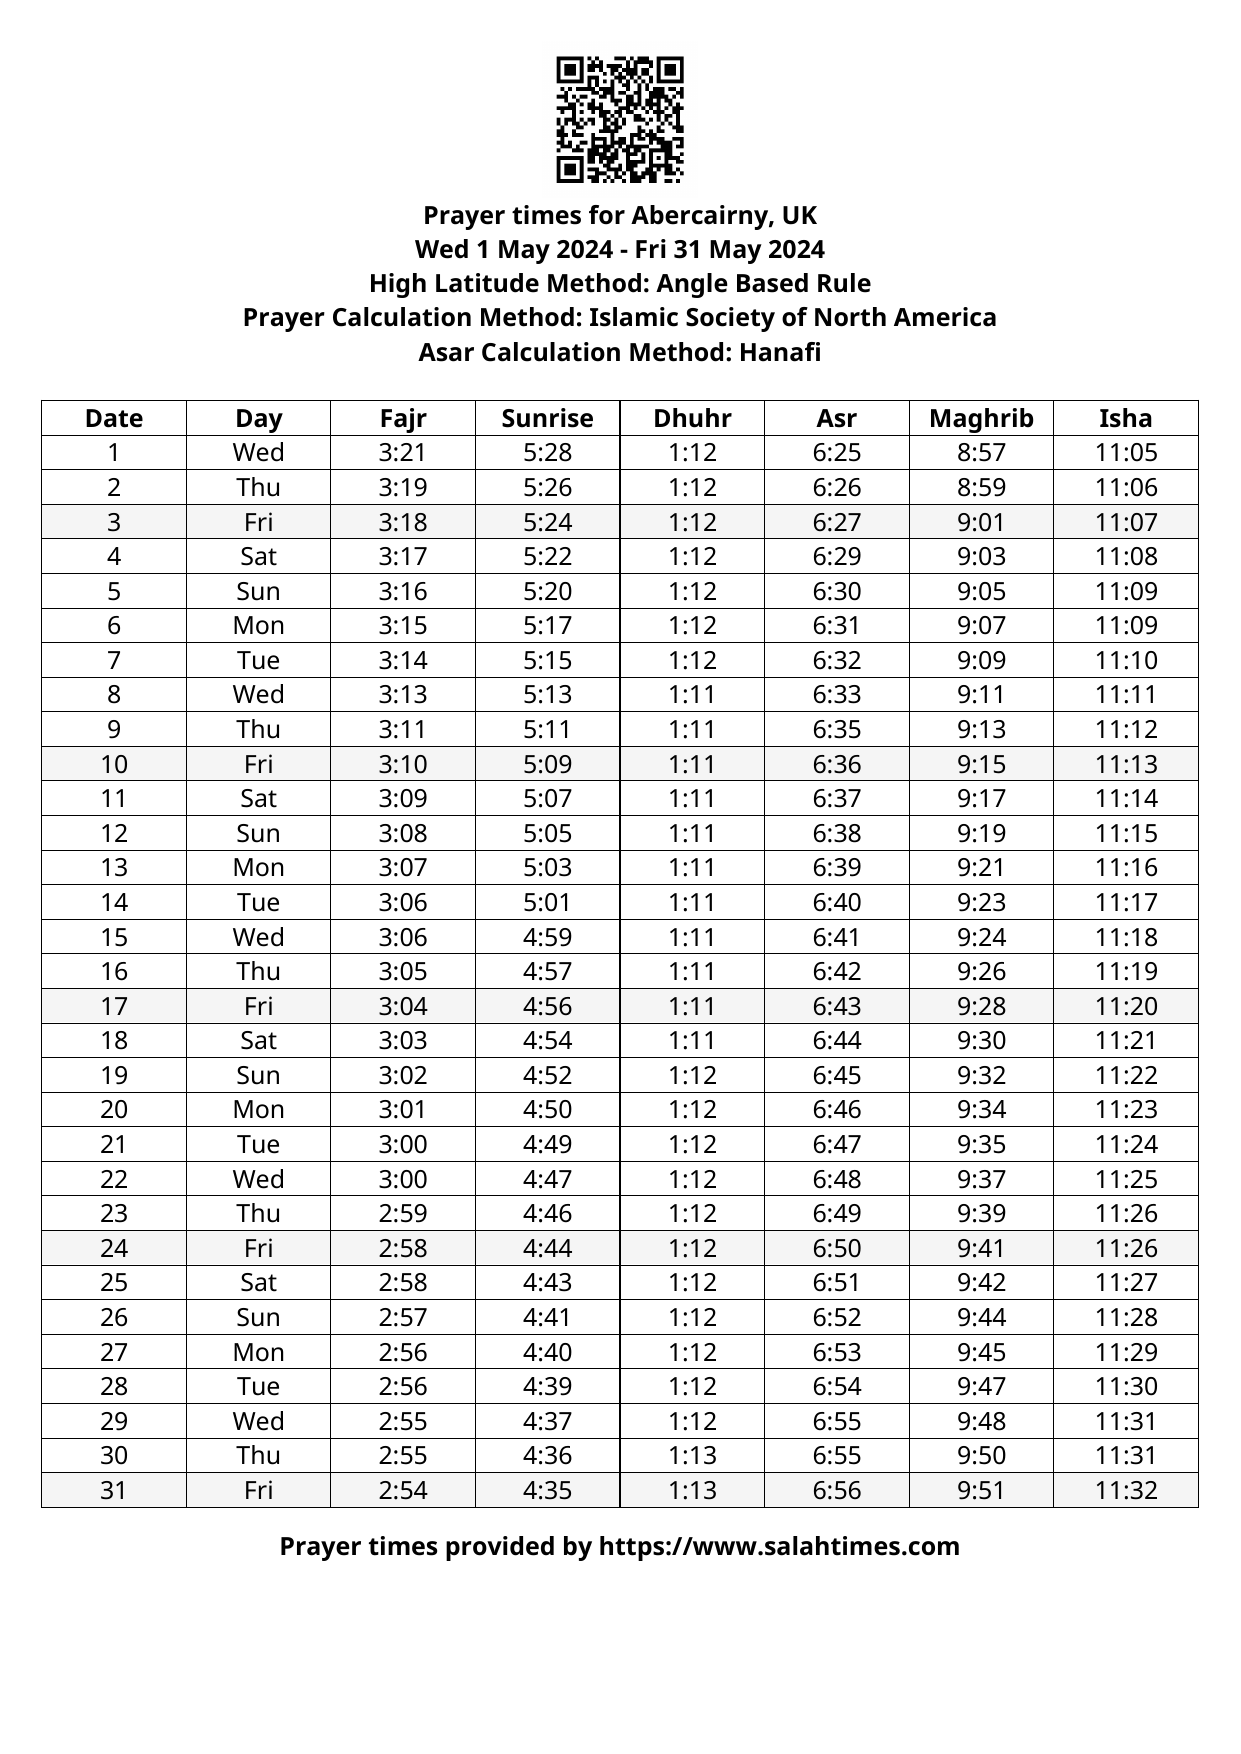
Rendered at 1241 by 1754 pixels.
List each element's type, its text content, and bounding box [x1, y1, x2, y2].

table_cell 6:30 [765, 574, 909, 607]
table_cell 6:37 [765, 781, 909, 815]
table_cell Fri [187, 989, 330, 1022]
table_cell Thu [187, 1439, 330, 1472]
table_cell 9:32 [910, 1058, 1053, 1092]
table_cell 16 [42, 954, 186, 988]
table_cell 9:35 [910, 1127, 1053, 1161]
table_cell 1:12 [621, 1335, 764, 1368]
table_cell 1:11 [621, 851, 764, 884]
table_cell 6:56 [765, 1473, 909, 1507]
table_cell 6:25 [765, 436, 909, 469]
table_cell 3:17 [331, 539, 475, 573]
table_cell 1:12 [621, 539, 764, 573]
table_cell 6:41 [765, 920, 909, 953]
table_cell 2:55 [331, 1439, 475, 1472]
table_cell 31 [42, 1473, 186, 1507]
table_cell 28 [42, 1369, 186, 1403]
table_cell 6:36 [765, 747, 909, 780]
table_cell 1:12 [621, 470, 764, 504]
table_cell 6:29 [765, 539, 909, 573]
table_cell Sun [187, 816, 330, 849]
table_cell 9:21 [910, 851, 1053, 884]
table_cell 3:06 [331, 920, 475, 953]
table_cell 11:19 [1054, 954, 1198, 988]
table_header Sunrise [476, 401, 619, 434]
table_cell 11:06 [1054, 470, 1198, 504]
table_cell 1:12 [621, 436, 764, 469]
table_cell Fri [187, 1473, 330, 1507]
table_cell 9:09 [910, 643, 1053, 677]
table_cell 1:12 [621, 1266, 764, 1299]
table_header Asr [765, 401, 909, 434]
table_cell 1:12 [621, 574, 764, 607]
table_cell 9:41 [910, 1231, 1053, 1264]
table_cell 9:28 [910, 989, 1053, 1022]
table_cell 3:14 [331, 643, 475, 677]
table_cell 3:19 [331, 470, 475, 504]
table_cell 29 [42, 1404, 186, 1437]
table_cell 9:07 [910, 609, 1053, 642]
table_cell 3:16 [331, 574, 475, 607]
table_cell 4:43 [476, 1266, 619, 1299]
table_cell 6:40 [765, 885, 909, 919]
table_cell 9:30 [910, 1024, 1053, 1057]
table_cell 4:36 [476, 1439, 619, 1472]
table_cell 5:22 [476, 539, 619, 573]
table_cell 6:33 [765, 678, 909, 711]
table_cell 22 [42, 1162, 186, 1195]
table_cell 12 [42, 816, 186, 849]
table_cell 3:04 [331, 989, 475, 1022]
table_cell 20 [42, 1093, 186, 1126]
table_cell 4 [42, 539, 186, 573]
table_cell 6:27 [765, 505, 909, 538]
table_cell 11:15 [1054, 816, 1198, 849]
table_cell 1:11 [621, 712, 764, 746]
table_cell 1:11 [621, 1024, 764, 1057]
table_cell 3:15 [331, 609, 475, 642]
table_cell Tue [187, 643, 330, 677]
table_cell 13 [42, 851, 186, 884]
table_cell 4:47 [476, 1162, 619, 1195]
table_cell 8:59 [910, 470, 1053, 504]
table_cell 5:03 [476, 851, 619, 884]
table_cell 11:31 [1054, 1439, 1198, 1472]
table_cell 3:05 [331, 954, 475, 988]
table_cell 1:12 [621, 1058, 764, 1092]
table_cell 11:25 [1054, 1162, 1198, 1195]
table_cell 1:13 [621, 1439, 764, 1472]
table_cell 4:41 [476, 1300, 619, 1334]
table_cell 4:37 [476, 1404, 619, 1437]
table_cell 5:05 [476, 816, 619, 849]
table_cell 11:31 [1054, 1404, 1198, 1437]
table_cell 9:19 [910, 816, 1053, 849]
table_cell Thu [187, 1196, 330, 1230]
table_cell 5:11 [476, 712, 619, 746]
table_cell 3:07 [331, 851, 475, 884]
table_cell 1:11 [621, 989, 764, 1022]
table_cell 6:55 [765, 1439, 909, 1472]
table_cell Mon [187, 1335, 330, 1368]
table_cell 1:12 [621, 1162, 764, 1195]
text Prayer Calculation Method: Islamic Society of North America [42, 300, 1198, 334]
table_cell 4:56 [476, 989, 619, 1022]
table_cell 9:17 [910, 781, 1053, 815]
table_cell 9:37 [910, 1162, 1053, 1195]
table_cell 14 [42, 885, 186, 919]
table_cell 9:39 [910, 1196, 1053, 1230]
table_cell 30 [42, 1439, 186, 1472]
table_cell Mon [187, 1093, 330, 1126]
table_cell Tue [187, 885, 330, 919]
table_cell 7 [42, 643, 186, 677]
table_header Dhuhr [621, 401, 764, 434]
table_cell 2:59 [331, 1196, 475, 1230]
table_cell 1:12 [621, 505, 764, 538]
table_cell 3:01 [331, 1093, 475, 1126]
table_cell 11 [42, 781, 186, 815]
table_header Day [187, 401, 330, 434]
table_cell 3:00 [331, 1127, 475, 1161]
table_cell 11:30 [1054, 1369, 1198, 1403]
table_cell 10 [42, 747, 186, 780]
table_cell 4:39 [476, 1369, 619, 1403]
table_cell Sat [187, 1024, 330, 1057]
table_cell 1:12 [621, 1093, 764, 1126]
table_cell 6:52 [765, 1300, 909, 1334]
table_cell 1:13 [621, 1473, 764, 1507]
table_cell 1:11 [621, 920, 764, 953]
table_cell 21 [42, 1127, 186, 1161]
table_cell 3:11 [331, 712, 475, 746]
table_cell 9:26 [910, 954, 1053, 988]
table_cell 9:13 [910, 712, 1053, 746]
table_cell 1:12 [621, 609, 764, 642]
table_cell 6:50 [765, 1231, 909, 1264]
table_cell 3:03 [331, 1024, 475, 1057]
table_cell 19 [42, 1058, 186, 1092]
table_cell 17 [42, 989, 186, 1022]
table_cell 4:49 [476, 1127, 619, 1161]
table_cell 5:17 [476, 609, 619, 642]
table_cell 1:12 [621, 1404, 764, 1437]
table_cell 5:15 [476, 643, 619, 677]
table_cell 11:05 [1054, 436, 1198, 469]
table_cell 2:54 [331, 1473, 475, 1507]
table_cell Fri [187, 1231, 330, 1264]
table_cell 11:10 [1054, 643, 1198, 677]
text Prayer times for Abercairny, UK [42, 198, 1198, 232]
table_cell Wed [187, 678, 330, 711]
table_cell 11:18 [1054, 920, 1198, 953]
table_cell 11:14 [1054, 781, 1198, 815]
table_cell 3:02 [331, 1058, 475, 1092]
table_cell 5:09 [476, 747, 619, 780]
table_cell 5:20 [476, 574, 619, 607]
text Wed 1 May 2024 - Fri 31 May 2024 [42, 232, 1198, 266]
table_cell 1:11 [621, 781, 764, 815]
table_cell 3:18 [331, 505, 475, 538]
table_cell 11:20 [1054, 989, 1198, 1022]
table_cell 1:11 [621, 678, 764, 711]
table_cell 1:12 [621, 1127, 764, 1161]
table_cell 6:44 [765, 1024, 909, 1057]
table_cell Sat [187, 781, 330, 815]
table_cell 9:47 [910, 1369, 1053, 1403]
table_cell 11:24 [1054, 1127, 1198, 1161]
table_cell 5:13 [476, 678, 619, 711]
table_cell 6:42 [765, 954, 909, 988]
table_cell 1 [42, 436, 186, 469]
table_cell 9:24 [910, 920, 1053, 953]
table_cell 2:57 [331, 1300, 475, 1334]
table_cell Sun [187, 574, 330, 607]
table_cell 5:28 [476, 436, 619, 469]
table_cell 6:51 [765, 1266, 909, 1299]
table_cell 6:35 [765, 712, 909, 746]
table_cell 9:48 [910, 1404, 1053, 1437]
table_cell 5:26 [476, 470, 619, 504]
table_header Date [42, 401, 186, 434]
table_cell 2:58 [331, 1266, 475, 1299]
table_cell 3:21 [331, 436, 475, 469]
table_cell 4:44 [476, 1231, 619, 1264]
table_cell 15 [42, 920, 186, 953]
table_cell 11:07 [1054, 505, 1198, 538]
table_cell 6:38 [765, 816, 909, 849]
table_cell 27 [42, 1335, 186, 1368]
table_cell Thu [187, 954, 330, 988]
table_cell Fri [187, 505, 330, 538]
table_cell 11:26 [1054, 1231, 1198, 1264]
table_cell 5 [42, 574, 186, 607]
table_cell 23 [42, 1196, 186, 1230]
table_cell Thu [187, 712, 330, 746]
table_cell 6:32 [765, 643, 909, 677]
table_cell 11:27 [1054, 1266, 1198, 1299]
table_cell 1:11 [621, 954, 764, 988]
table_cell 6:45 [765, 1058, 909, 1092]
table_cell Mon [187, 609, 330, 642]
table_cell 11:29 [1054, 1335, 1198, 1368]
table_cell Fri [187, 747, 330, 780]
table_cell 2:56 [331, 1335, 475, 1368]
table_cell 4:57 [476, 954, 619, 988]
table_cell 11:17 [1054, 885, 1198, 919]
table_cell 5:01 [476, 885, 619, 919]
table_cell 3:08 [331, 816, 475, 849]
table_cell 6:53 [765, 1335, 909, 1368]
table_cell 3:10 [331, 747, 475, 780]
table_cell Wed [187, 920, 330, 953]
table_cell 9:15 [910, 747, 1053, 780]
text Prayer times provided by https://www.salahtimes.com [42, 1528, 1198, 1563]
table_cell Tue [187, 1127, 330, 1161]
table_cell 8 [42, 678, 186, 711]
table_cell 4:52 [476, 1058, 619, 1092]
table_cell Tue [187, 1369, 330, 1403]
table_cell 5:07 [476, 781, 619, 815]
table_cell Wed [187, 1162, 330, 1195]
table_cell 6:48 [765, 1162, 909, 1195]
table_cell 11:08 [1054, 539, 1198, 573]
table_cell 3:06 [331, 885, 475, 919]
table_cell Sun [187, 1300, 330, 1334]
table_cell 1:11 [621, 816, 764, 849]
table_cell 1:12 [621, 1369, 764, 1403]
table_cell 2 [42, 470, 186, 504]
table_cell Sun [187, 1058, 330, 1092]
table_cell 9:45 [910, 1335, 1053, 1368]
table_cell 4:35 [476, 1473, 619, 1507]
table_cell 9:11 [910, 678, 1053, 711]
table_cell 11:22 [1054, 1058, 1198, 1092]
table_cell 6 [42, 609, 186, 642]
table_cell 9:03 [910, 539, 1053, 573]
table_cell 6:47 [765, 1127, 909, 1161]
table_cell 11:16 [1054, 851, 1198, 884]
table_cell 1:12 [621, 1196, 764, 1230]
table_cell 18 [42, 1024, 186, 1057]
table_cell 3:09 [331, 781, 475, 815]
table_cell 11:11 [1054, 678, 1198, 711]
table_cell 9:51 [910, 1473, 1053, 1507]
table_header Fajr [331, 401, 475, 434]
table_cell 1:11 [621, 885, 764, 919]
table_cell 2:55 [331, 1404, 475, 1437]
table_cell 6:39 [765, 851, 909, 884]
text Asar Calculation Method: Hanafi [42, 334, 1198, 368]
table_cell 11:09 [1054, 609, 1198, 642]
table_cell 6:49 [765, 1196, 909, 1230]
table_cell 11:21 [1054, 1024, 1198, 1057]
table_cell Thu [187, 470, 330, 504]
table_cell 9:01 [910, 505, 1053, 538]
table_cell 2:56 [331, 1369, 475, 1403]
table_cell 6:26 [765, 470, 909, 504]
table_cell 9 [42, 712, 186, 746]
table_cell 4:46 [476, 1196, 619, 1230]
table_cell 4:54 [476, 1024, 619, 1057]
table_cell 3:00 [331, 1162, 475, 1195]
table_cell 11:13 [1054, 747, 1198, 780]
table_cell 11:09 [1054, 574, 1198, 607]
table_cell 9:23 [910, 885, 1053, 919]
table_cell 6:43 [765, 989, 909, 1022]
table_cell 6:46 [765, 1093, 909, 1126]
table_cell 4:40 [476, 1335, 619, 1368]
table_cell 4:50 [476, 1093, 619, 1126]
table_header Maghrib [910, 401, 1053, 434]
table_cell 9:50 [910, 1439, 1053, 1472]
table_cell 11:28 [1054, 1300, 1198, 1334]
table_cell 9:42 [910, 1266, 1053, 1299]
table_cell 9:44 [910, 1300, 1053, 1334]
table_cell 1:12 [621, 643, 764, 677]
table_cell 1:11 [621, 747, 764, 780]
table_cell Wed [187, 436, 330, 469]
table_cell Sat [187, 1266, 330, 1299]
table_cell 26 [42, 1300, 186, 1334]
table_cell 11:12 [1054, 712, 1198, 746]
table_cell 24 [42, 1231, 186, 1264]
table_cell 9:05 [910, 574, 1053, 607]
table_cell 11:23 [1054, 1093, 1198, 1126]
table_cell 11:26 [1054, 1196, 1198, 1230]
table_cell 5:24 [476, 505, 619, 538]
table_cell 3:13 [331, 678, 475, 711]
table_cell 4:59 [476, 920, 619, 953]
table_cell Sat [187, 539, 330, 573]
table_cell 6:31 [765, 609, 909, 642]
table_cell Wed [187, 1404, 330, 1437]
table_cell 8:57 [910, 436, 1053, 469]
table_cell 11:32 [1054, 1473, 1198, 1507]
table_cell 6:55 [765, 1404, 909, 1437]
table_cell Mon [187, 851, 330, 884]
table_cell 1:12 [621, 1231, 764, 1264]
table_cell 25 [42, 1266, 186, 1299]
text High Latitude Method: Angle Based Rule [42, 266, 1198, 300]
table_cell 6:54 [765, 1369, 909, 1403]
picture [542, 41, 699, 198]
table_header Isha [1054, 401, 1198, 434]
table_cell 3 [42, 505, 186, 538]
table_cell 9:34 [910, 1093, 1053, 1126]
table_cell 2:58 [331, 1231, 475, 1264]
table_cell 1:12 [621, 1300, 764, 1334]
